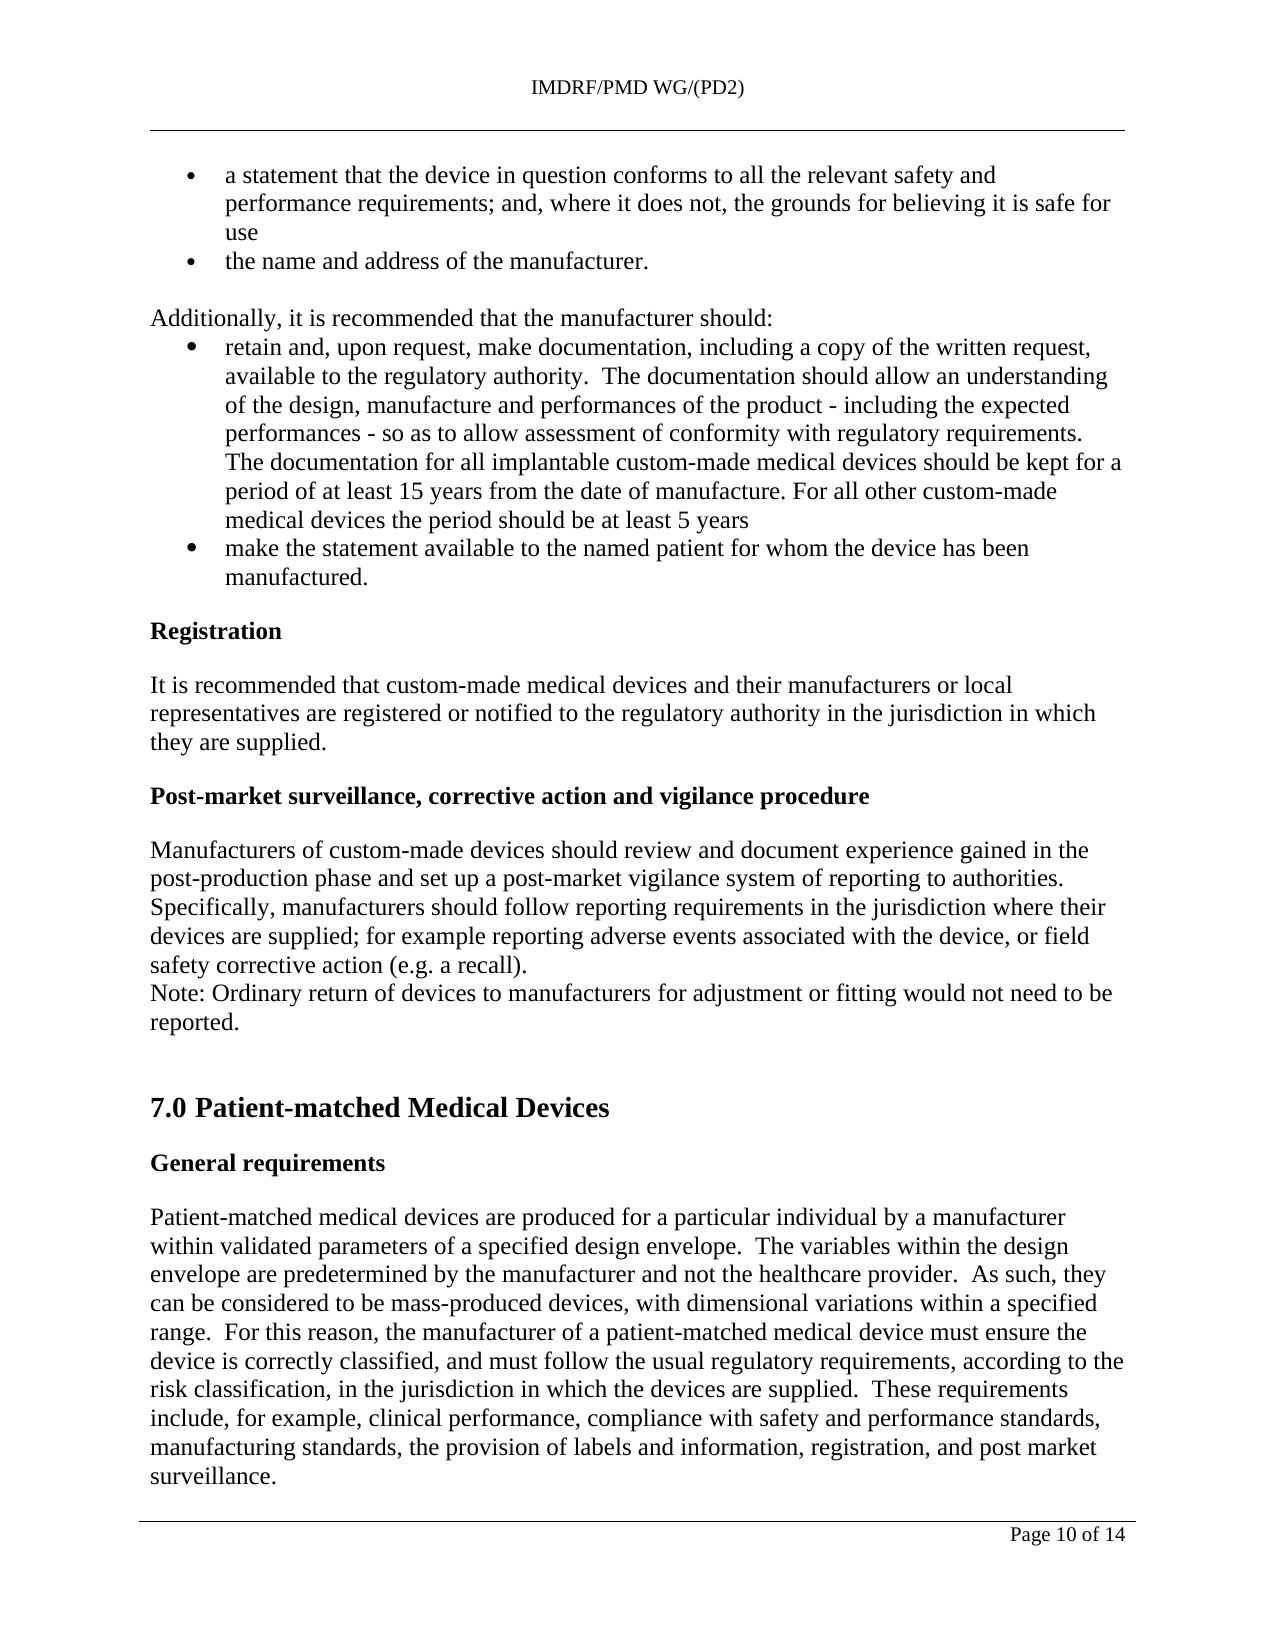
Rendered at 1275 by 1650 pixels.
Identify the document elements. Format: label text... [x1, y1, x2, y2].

list make the statement available to the named patient for whom the device has been manufactured. [187, 533, 1125, 591]
text Note: Ordinary return of devices to manufacturers for adjustment or fitting would not need to be reported. [150, 978, 1125, 1036]
list a statement that the device in question conforms to all the relevant safety and performance requirements; and, where it does not, the grounds for believing it is safe for use [187, 160, 1125, 246]
text It is recommended that custom-made medical devices and their manufacturers or local representatives are registered or notified to the regulatory authority in the jurisdiction in which they are supplied. [150, 670, 1125, 756]
subtitle Patient-matched Medical Devices [150, 1090, 1125, 1123]
text Additionally, it is recommended that the manufacturer should: [150, 303, 1125, 332]
list retain and, upon request, make documentation, including a copy of the written request, available to the regulatory authority. The documentation should allow an understanding of the design, manufacture and performances of the product - including the expected performances - so as to allow assessment of conformity with regulatory requirements. The documentation for all implantable custom-made medical devices should be kept for a period of at least 15 years from the date of manufacture. For all other custom-made medical devices the period should be at least 5 years [187, 332, 1125, 533]
subtitle Post-market surveillance, corrective action and vigilance procedure [150, 781, 1125, 810]
text Patient-matched medical devices are produced for a particular individual by a manufacturer within validated parameters of a specified design envelope. The variables within the design envelope are predetermined by the manufacturer and not the healthcare provider. As such, they can be considered to be mass-produced devices, with dimensional variations within a specified range. For this reason, the manufacturer of a patient-matched medical device must ensure the device is correctly classified, and must follow the usual regulatory requirements, according to the risk classification, in the jurisdiction in which the devices are supplied. These requirements include, for example, clinical performance, compliance with safety and performance standards, manufacturing standards, the provision of labels and information, registration, and post market surveillance. [150, 1202, 1125, 1489]
text Specifically, manufacturers should follow reporting requirements in the jurisdiction where their devices are supplied; for example reporting adverse events associated with the device, or field safety corrective action (e.g. a recall). [150, 892, 1125, 978]
subtitle Registration [150, 616, 1125, 645]
list the name and address of the manufacturer. [187, 246, 1125, 275]
subtitle General requirements [150, 1148, 1125, 1177]
text Manufacturers of custom-made devices should review and document experience gained in the post-production phase and set up a post-market vigilance system of reporting to authorities. [150, 835, 1125, 892]
